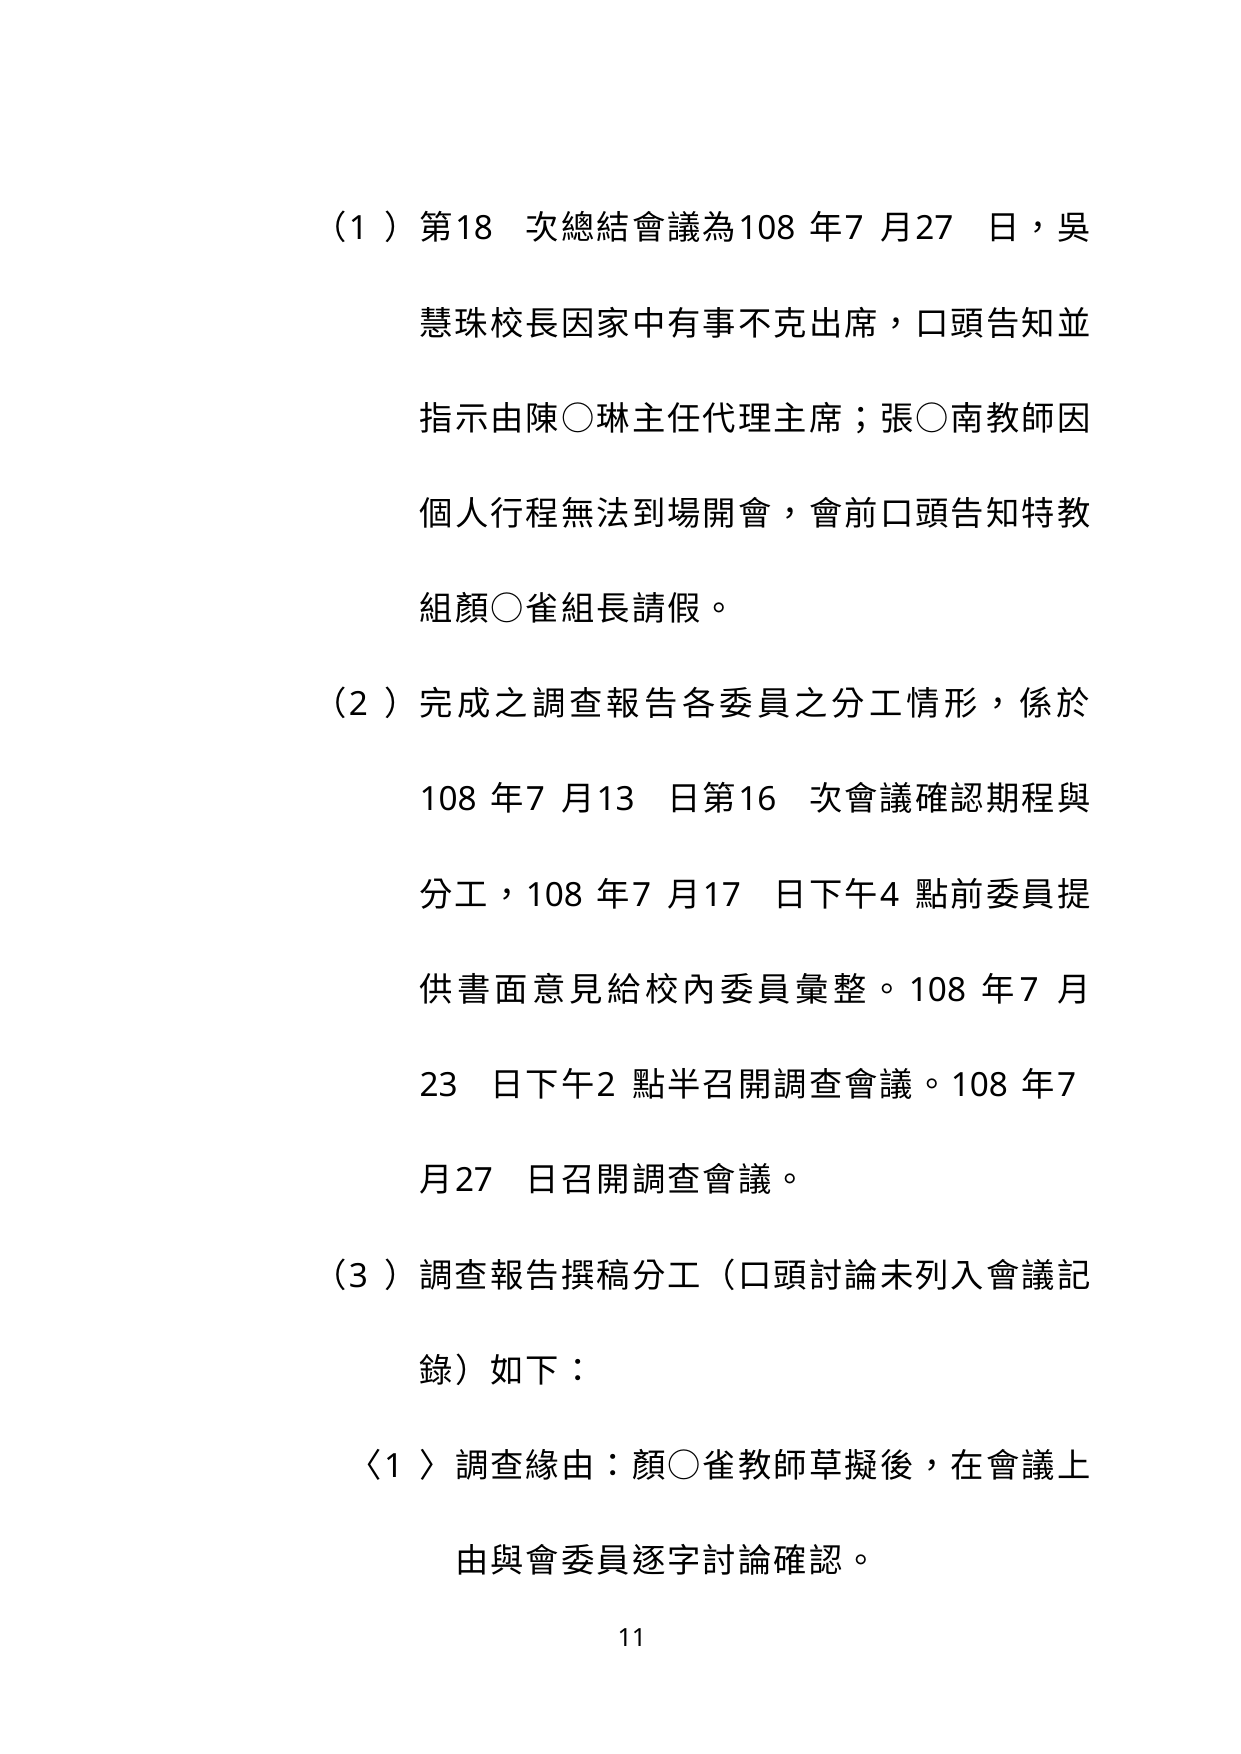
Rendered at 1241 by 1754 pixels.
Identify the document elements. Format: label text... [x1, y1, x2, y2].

subtitle 完成之調查報告各委員之分工情形，係於108年7月13日第16次會議確認期程與分工，108年7月17日下午4點前委員提供書面意見給校內委員彙整。108年7月23日下午2點半召開調查會議。108年7月27日召開調查會議。 [296, 654, 1092, 1225]
subtitle 調查報告撰稿分工（口頭討論未列入會議記錄）如下： [296, 1225, 1092, 1415]
subtitle 第18次總結會議為108年7月27日，吳慧珠校長因家中有事不克出席，口頭告知並指示由陳○琳主任代理主席；張○南教師因個人行程無法到場開會，會前口頭告知特教組顏○雀組長請假。 [296, 178, 1092, 654]
subtitle 調查緣由：顏○雀教師草擬後，在會議上由與會委員逐字討論確認。 [331, 1415, 1092, 1606]
